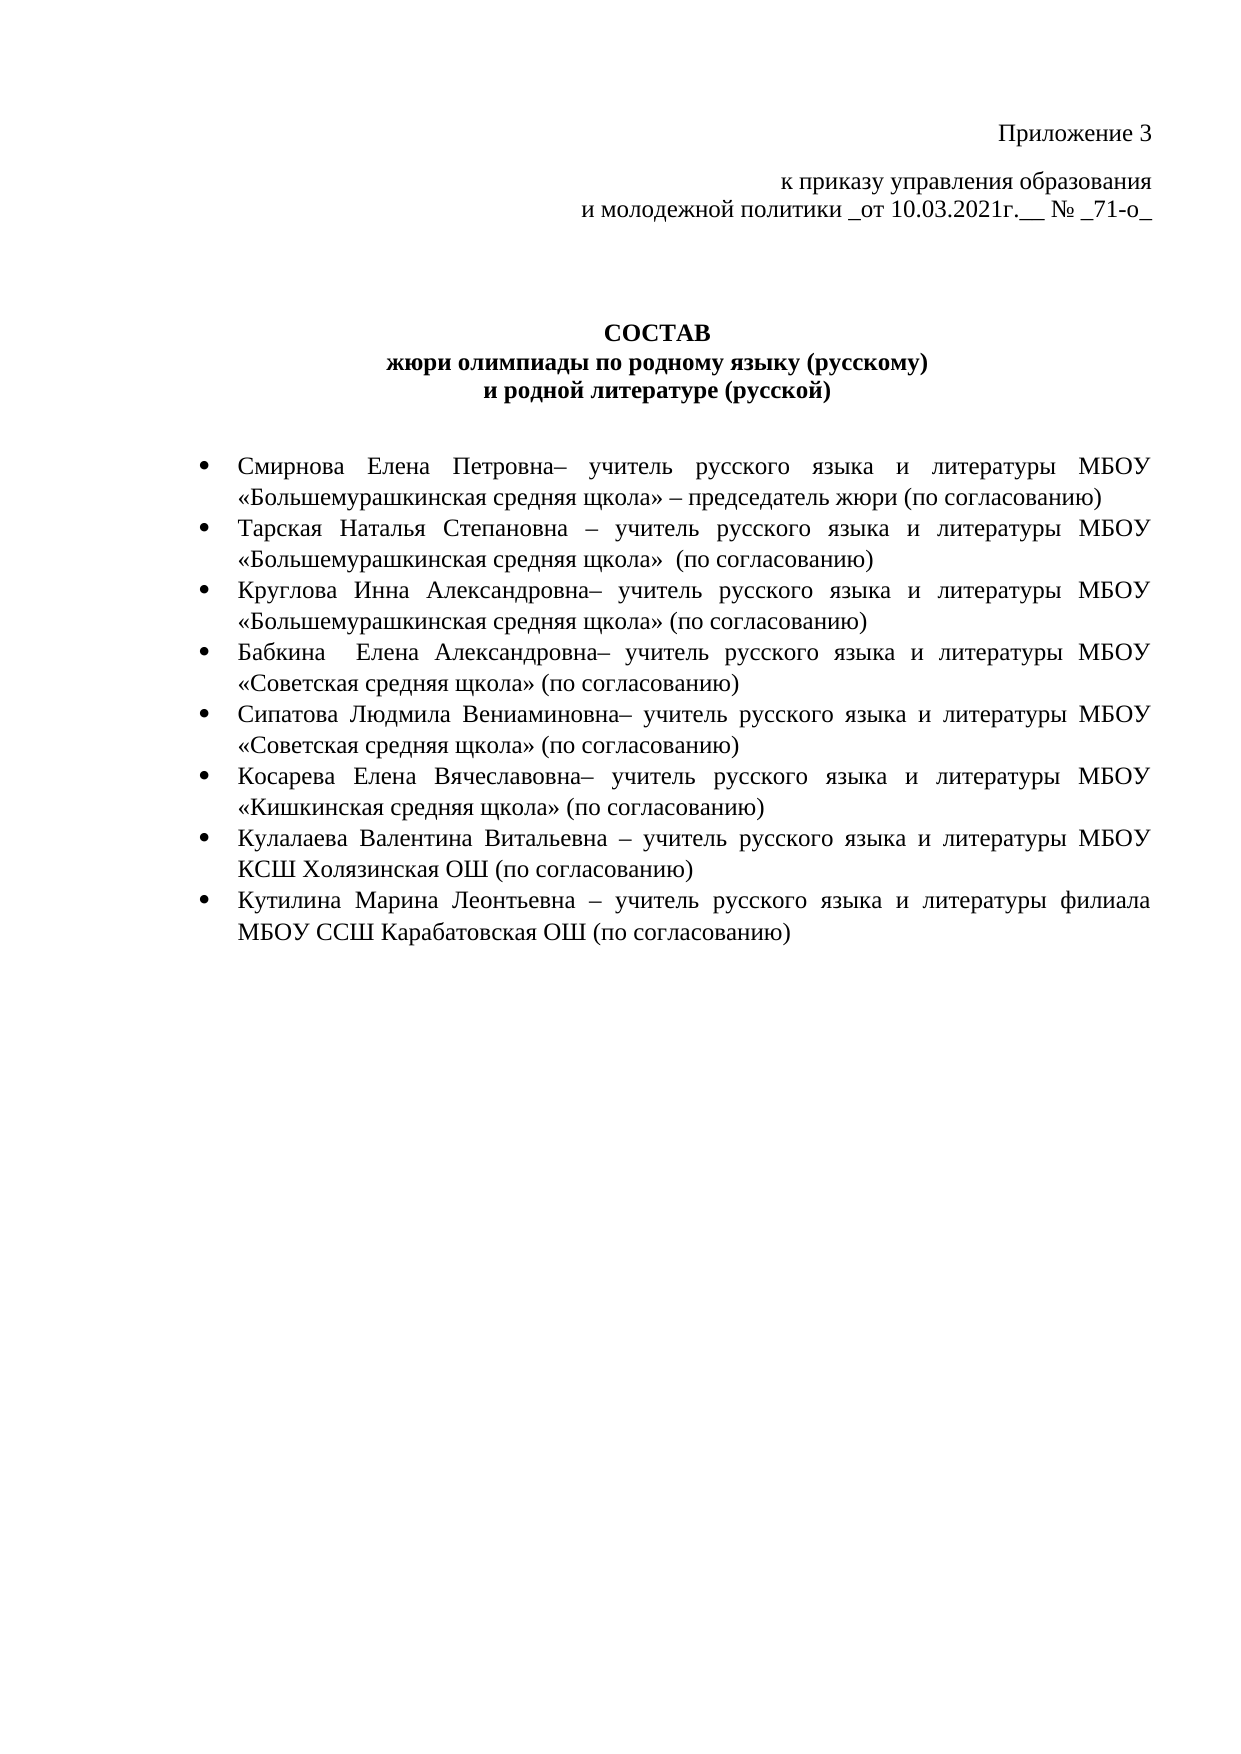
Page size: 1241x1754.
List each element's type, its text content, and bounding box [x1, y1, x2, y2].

list Бабкина Елена Александровна– учитель русского языка и литературы МБОУ «Советская средняя щкола» (по согласованию) [200, 637, 1152, 697]
text Приложение 3 [162, 118, 1152, 147]
list Смирнова Елена Петровна– учитель русского языка и литературы МБОУ «Большемурашкинская средняя щкола» – председатель жюри (по согласованию) [200, 451, 1152, 511]
list Круглова Инна Александровна– учитель русского языка и литературы МБОУ «Большемурашкинская средняя щкола» (по согласованию) [200, 575, 1152, 635]
text и молодежной политики _от 10.03.2021г.__ № _71-о_ [162, 194, 1152, 223]
text к приказу управления образования [162, 166, 1152, 194]
text СОСТАВ [162, 318, 1152, 347]
text жюри олимпиады по родному языку (русскому) [162, 347, 1152, 375]
list Сипатова Людмила Вениаминовна– учитель русского языка и литературы МБОУ «Советская средняя щкола» (по согласованию) [200, 699, 1152, 759]
text и родной литературе (русской) [162, 375, 1152, 404]
list Кулалаева Валентина Витальевна – учитель русского языка и литературы МБОУ КСШ Холязинская ОШ (по согласованию) [200, 823, 1152, 883]
list Тарская Наталья Степановна – учитель русского языка и литературы МБОУ «Большемурашкинская средняя щкола» (по согласованию) [200, 513, 1152, 573]
list Косарева Елена Вячеславовна– учитель русского языка и литературы МБОУ «Кишкинская средняя щкола» (по согласованию) [200, 761, 1152, 821]
list Кутилина Марина Леонтьевна – учитель русского языка и литературы филиала МБОУ ССШ Карабатовская ОШ (по согласованию) [200, 886, 1152, 945]
